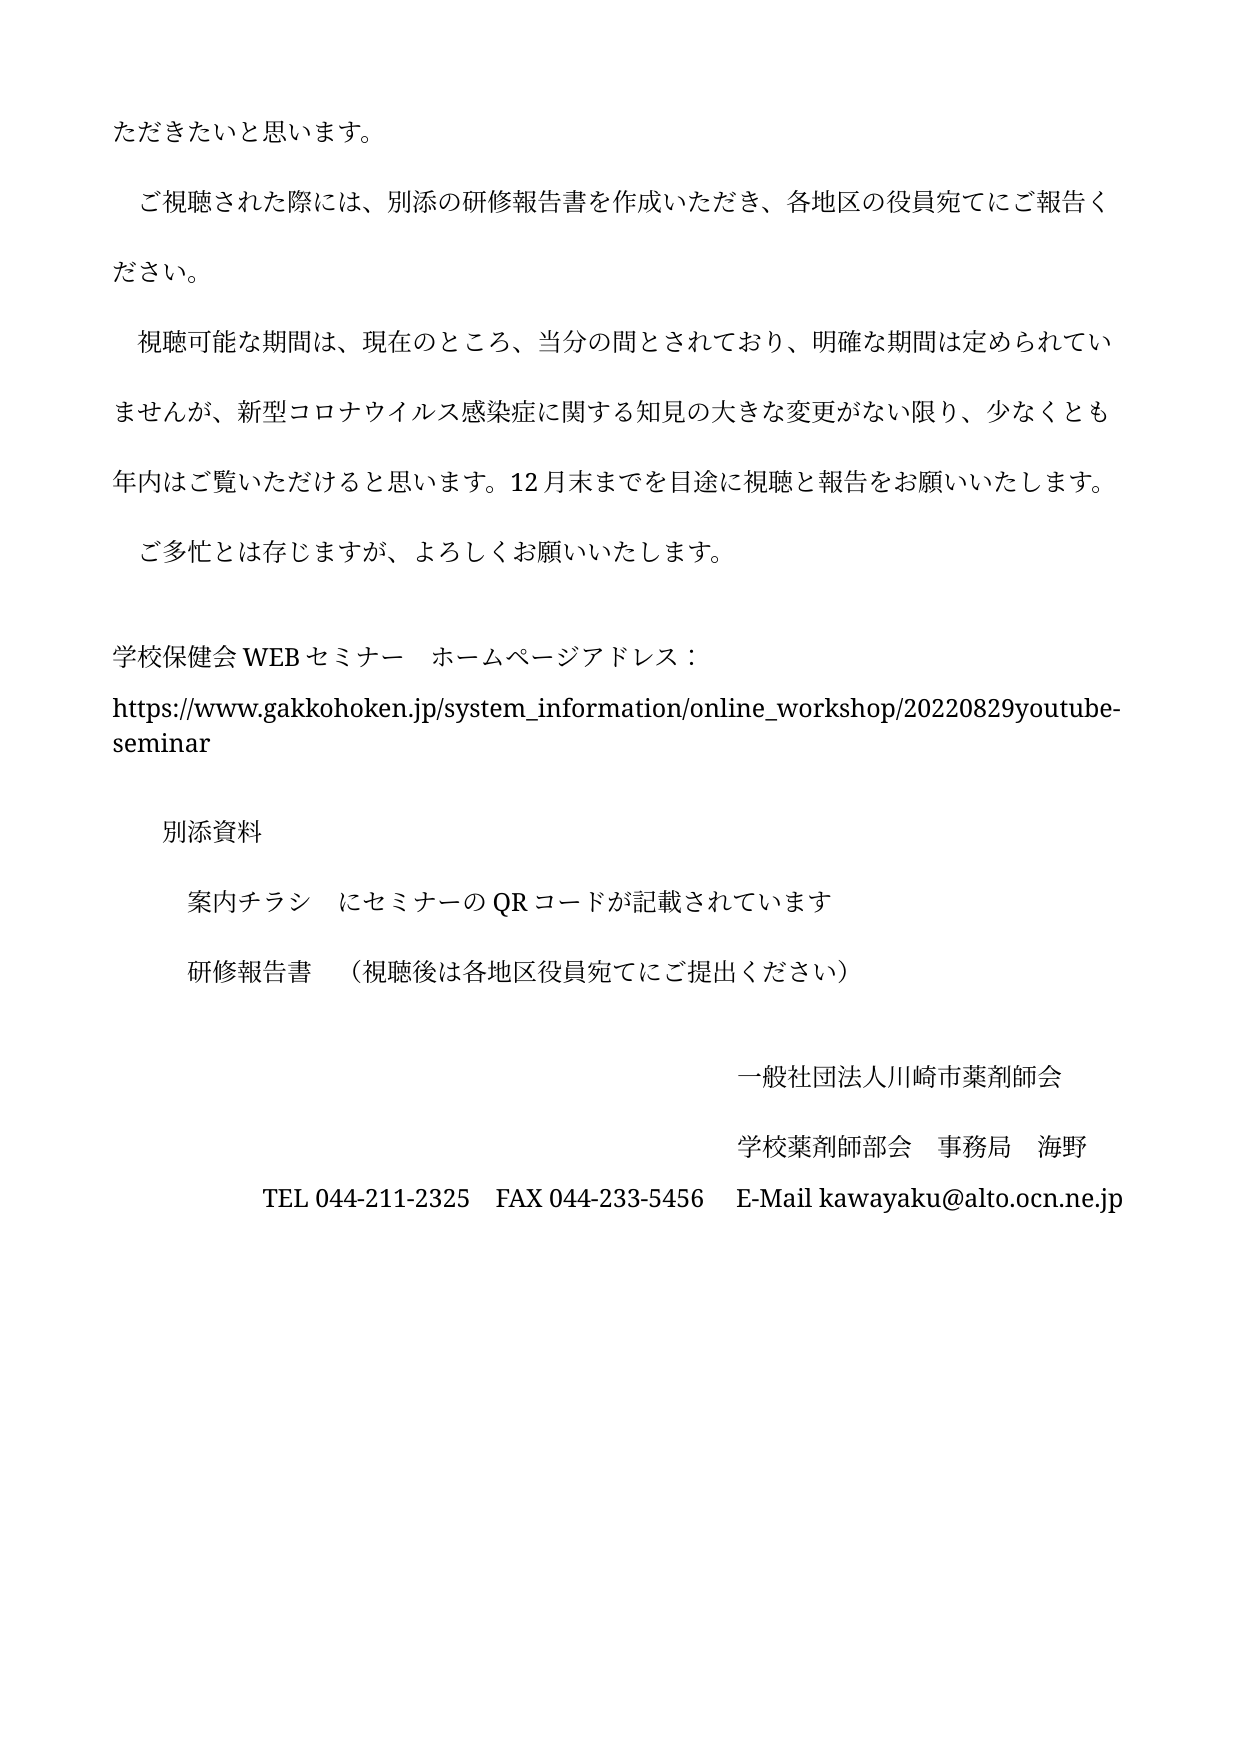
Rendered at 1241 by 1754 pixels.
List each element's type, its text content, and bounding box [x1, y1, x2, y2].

text 研修報告書 （視聴後は各地区役員宛てにご提出ください） [112, 935, 1128, 1005]
text TEL 044-211-2325 FAX 044-233-5456 E-Mail kawayaku@alto.ocn.ne.jp [112, 1180, 1128, 1215]
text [112, 95, 1128, 165]
text 学校薬剤師部会 事務局 海野 [112, 1110, 1128, 1180]
text 別添資料 [112, 795, 1128, 865]
text 学校保健会WEBセミナー ホームページアドレス： [112, 620, 1128, 690]
text 一般社団法人川崎市薬剤師会 [112, 1040, 1128, 1110]
text 案内チラシ にセミナーのQRコードが記載されています [112, 865, 1128, 935]
text ご視聴された際には、別添の研修報告書を作成いただき、各地区の役員宛てにご報告ください。 [112, 165, 1128, 305]
text ご多忙とは存じますが、よろしくお願いいたします。 [112, 515, 1128, 585]
text https://www.gakkohoken.jp/system_information/online_workshop/20220829youtube-seminar [112, 690, 1128, 760]
text 視聴可能な期間は、現在のところ、当分の間とされており、明確な期間は定められていませんが、新型コロナウイルス感染症に関する知見の大きな変更がない限り、少なくとも年内はご覧いただけると思います。12月末までを目途に視聴と報告をお願いいたします。 [112, 305, 1128, 515]
